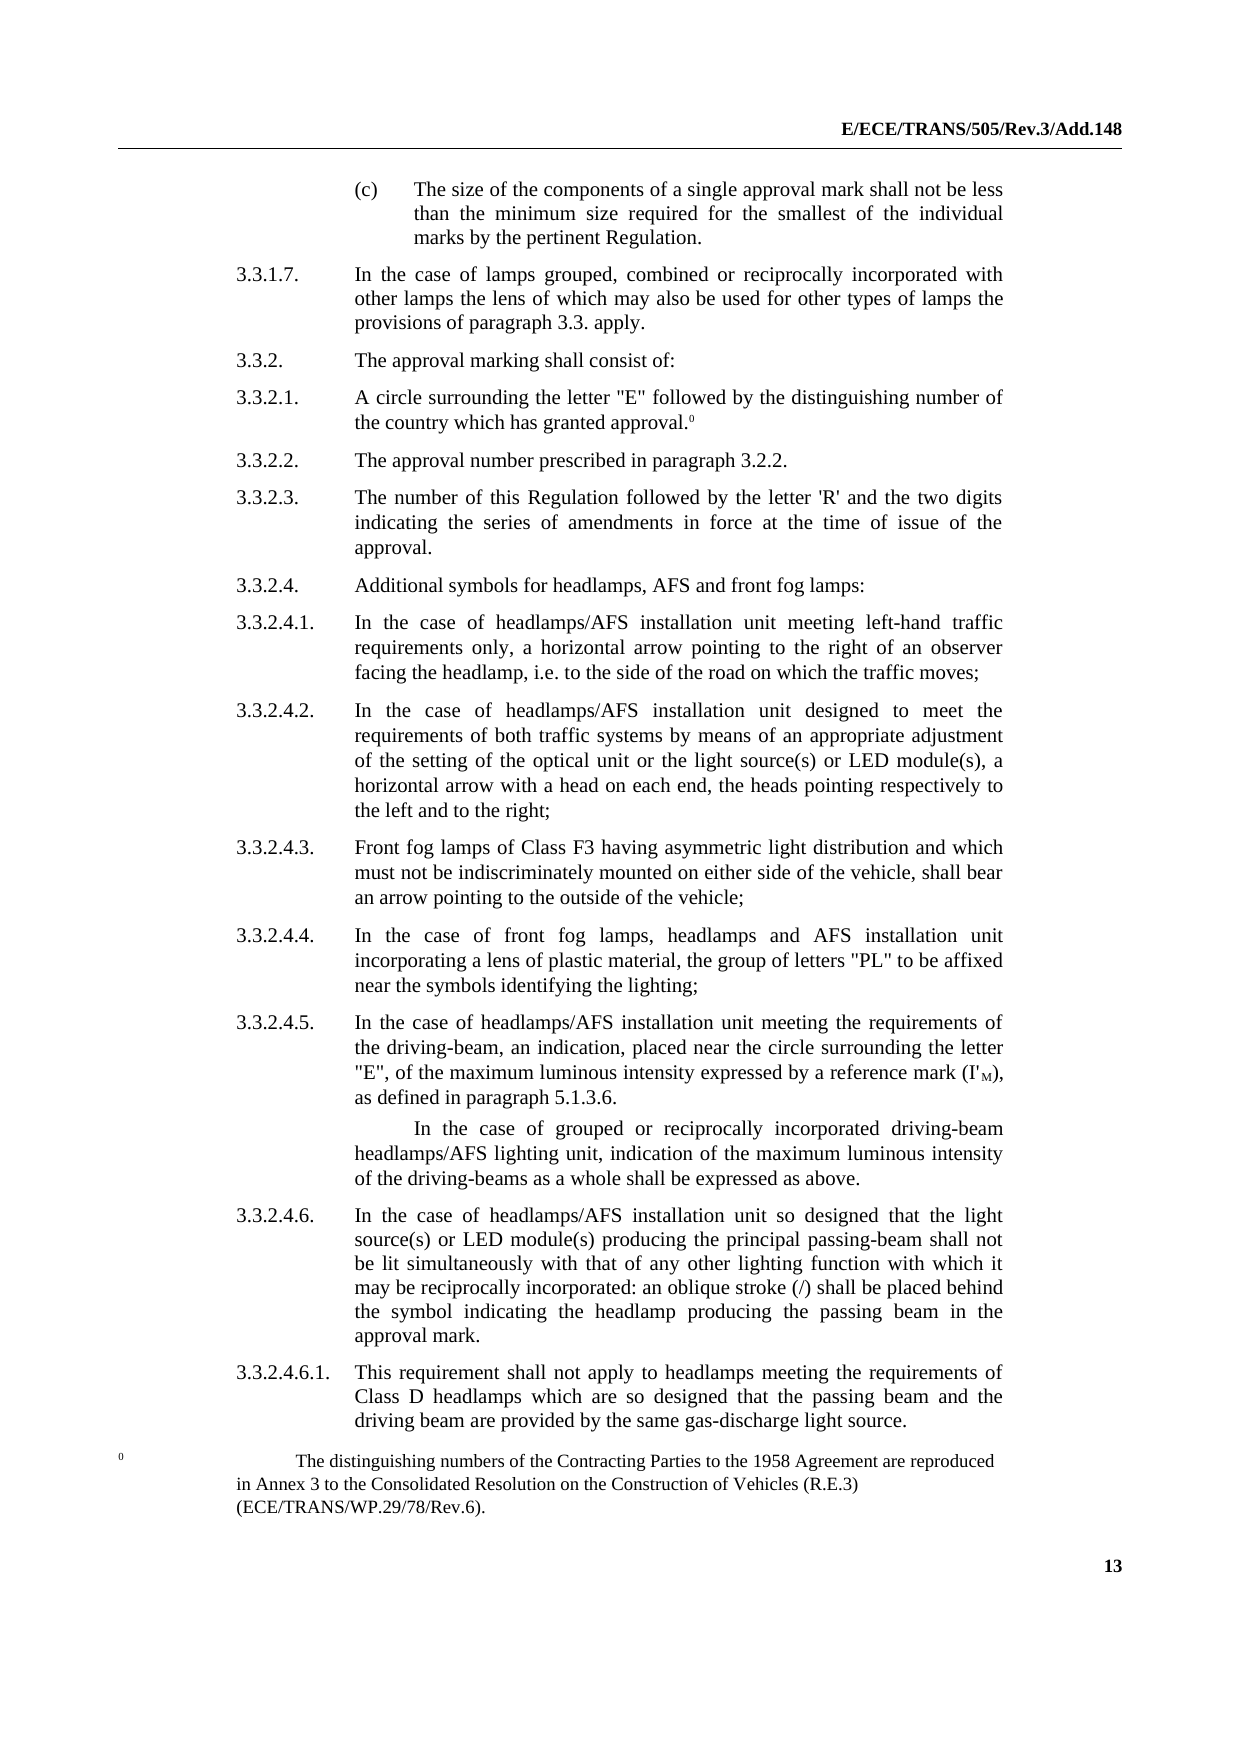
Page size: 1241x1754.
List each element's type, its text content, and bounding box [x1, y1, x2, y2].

text 3.3.2.4.6. In the case of headlamps/AFS installation unit so designed that the light source(s) or LED module(s) producing the principal passing-beam shall not be lit simultaneously with that of any other lighting function with which it may be reciprocally incorporated: an oblique stroke (/) shall be placed behind the symbol indicating the headlamp producing the passing beam in the approval mark. [236, 1203, 1004, 1347]
text 3.3.2.1. A circle surrounding the letter "E" followed by the distinguishing number of the country which has granted approval. [236, 384, 1004, 434]
text 3.3.2.4.6.1. This requirement shall not apply to headlamps meeting the requirements of Class D headlamps which are so designed that the passing beam and the driving beam are provided by the same gas-discharge light source. [236, 1360, 1004, 1432]
text (c) The size of the components of a single approval mark shall not be less than the minimum size required for the smallest of the individual marks by the pertinent Regulation. [354, 177, 1004, 249]
text 3.3.2.4.1. In the case of headlamps/AFS installation unit meeting left-hand traffic requirements only, a horizontal arrow pointing to the right of an observer facing the headlamp, i.e. to the side of the road on which the traffic moves; [236, 609, 1004, 684]
text 3.3.2.4.5. In the case of headlamps/AFS installation unit meeting the requirements of the driving-beam, an indication, placed near the circle surrounding the letter "E", of the maximum luminous intensity expressed by a reference mark (I'M), as defined in paragraph 5.1.3.6. [236, 1009, 1004, 1109]
text In the case of grouped or reciprocally incorporated driving-beam headlamps/AFS lighting unit, indication of the maximum luminous intensity of the driving-beams as a whole shall be expressed as above. [354, 1115, 1004, 1190]
text 3.3.2.3. The number of this Regulation followed by the letter 'R' and the two digits indicating the series of amendments in force at the time of issue of the approval. [236, 484, 1004, 559]
text 3.3.2.4. Additional symbols for headlamps, AFS and front fog lamps: [236, 572, 1004, 597]
text 3.3.2.4.3. Front fog lamps of Class F3 having asymmetric light distribution and which must not be indiscriminately mounted on either side of the vehicle, shall bear an arrow pointing to the outside of the vehicle; [236, 834, 1004, 909]
text 3.3.2.4.4. In the case of front fog lamps, headlamps and AFS installation unit incorporating a lens of plastic material, the group of letters "PL" to be affixed near the symbols identifying the lighting; [236, 922, 1004, 997]
text 3.3.2. The approval marking shall consist of: [236, 347, 1004, 372]
text 3.3.1.7. In the case of lamps grouped, combined or reciprocally incorporated with other lamps the lens of which may also be used for other types of lamps the provisions of paragraph 3.3. apply. [236, 262, 1004, 334]
text 3.3.2.4.2. In the case of headlamps/AFS installation unit designed to meet the requirements of both traffic systems by means of an appropriate adjustment of the setting of the optical unit or the light source(s) or LED module(s), a horizontal arrow with a head on each end, the heads pointing respectively to the left and to the right; [236, 697, 1004, 822]
text 3.3.2.2. The approval number prescribed in paragraph 3.2.2. [236, 447, 1004, 472]
